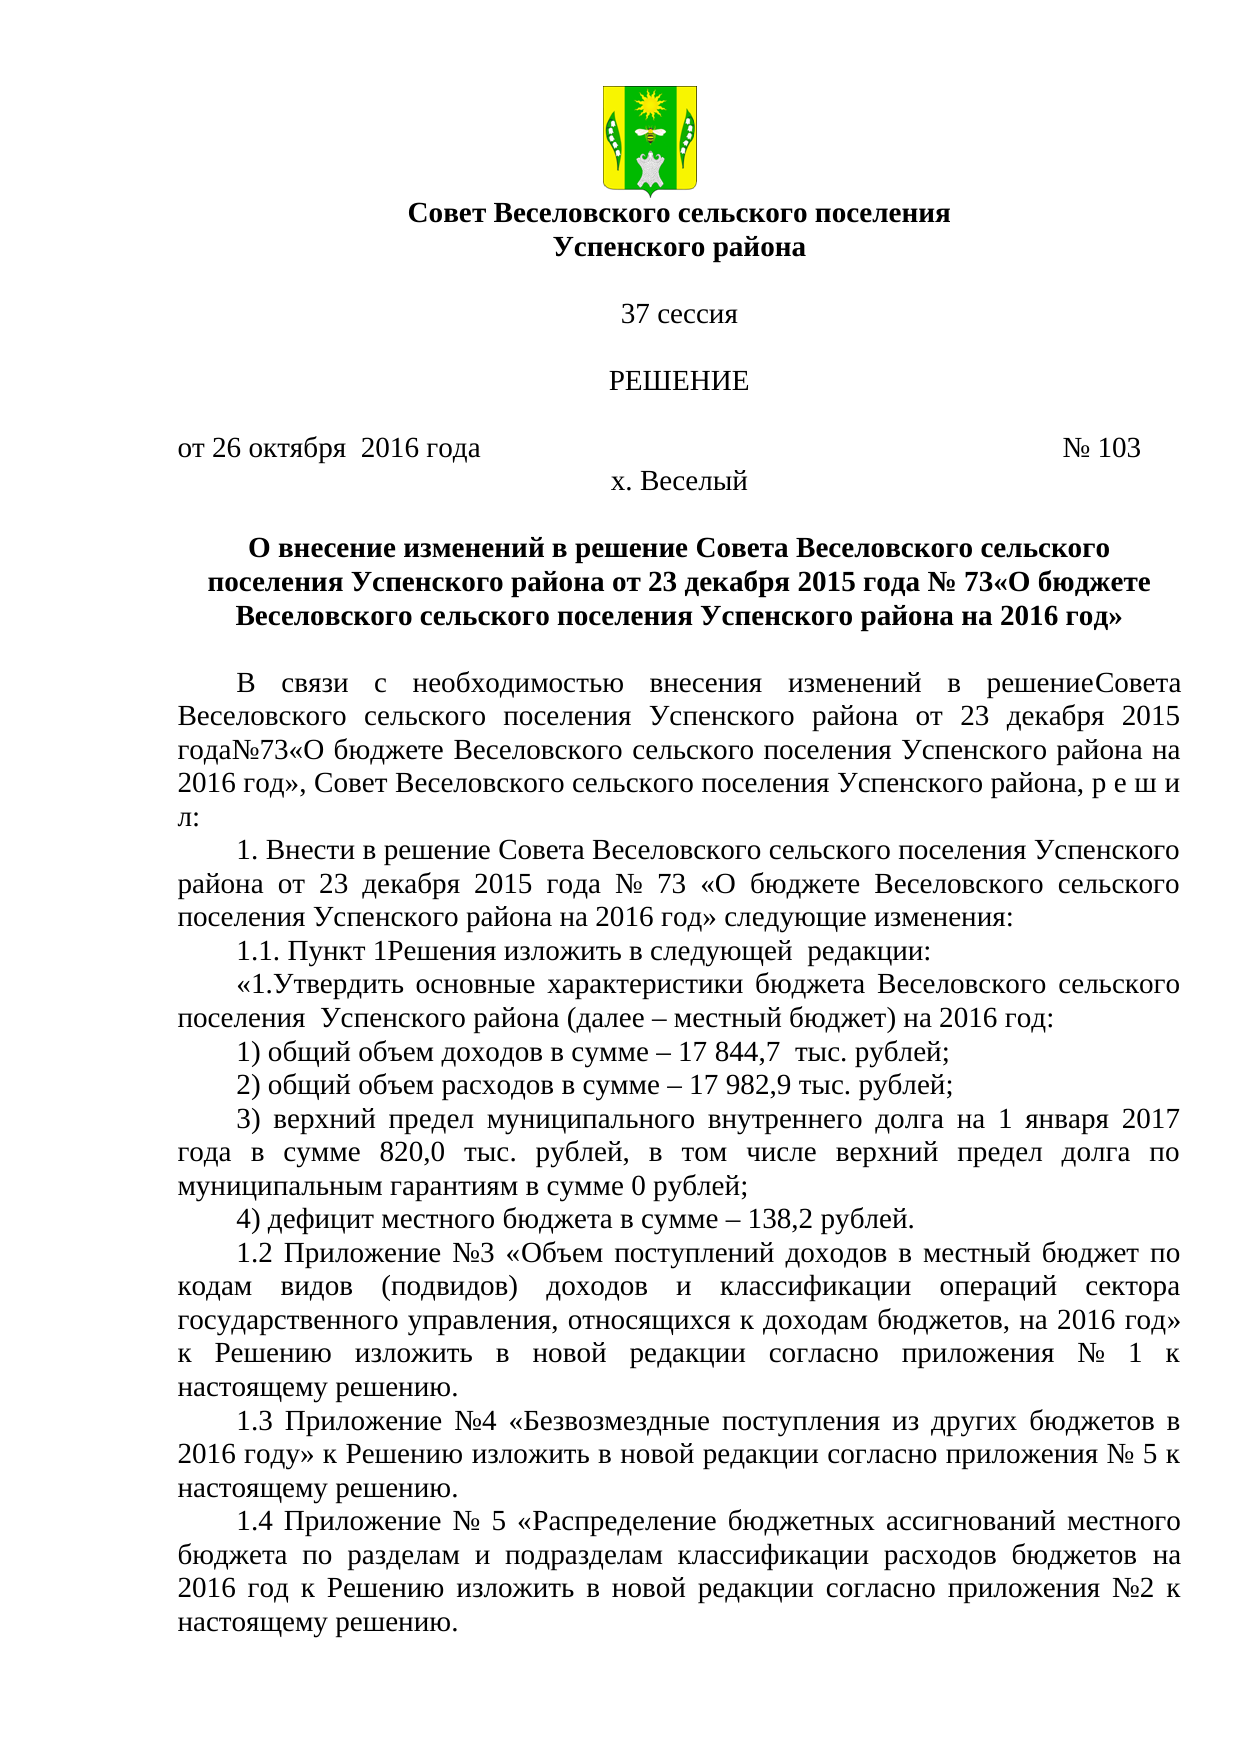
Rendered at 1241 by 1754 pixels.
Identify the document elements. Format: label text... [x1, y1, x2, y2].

text О внесение изменений в решение Совета Веселовского сельского поселения Успенского района от 23 декабря 2015 года № 73«О бюджете [177, 531, 1181, 598]
text 1.1. Пункт 1Решения изложить в следующей редакции: [177, 933, 1181, 967]
text 4) дефицит местного бюджета в сумме – 138,2 рублей. [177, 1201, 1181, 1235]
text В связи с необходимостью внесения изменений в решениеСовета Веселовского сельского поселения Успенского района от 23 декабря 2015 года№73«О бюджете Веселовского сельского поселения Успенского района на 2016 год», Совет Веселовского сельского поселения Успенского района, р е ш и л: [177, 665, 1181, 832]
text 1.2 Приложение №3 «Объем поступлений доходов в местный бюджет по кодам видов (подвидов) доходов и классификации операций сектора государственного управления, относящихся к доходам бюджетов, на 2016 год» к Решению изложить в новой редакции согласно приложения № 1 к настоящему решению. [177, 1235, 1181, 1403]
text 1) общий объем доходов в сумме – 17 844,7 тыс. рублей; [177, 1034, 1181, 1067]
text «1.Утвердить основные характеристики бюджета Веселовского сельского поселения Успенского района (далее – местный бюджет) на 2016 год: [177, 967, 1181, 1034]
text х. Веселый [177, 463, 1181, 497]
text 3) верхний предел муниципального внутреннего долга на 1 января 2017 года в сумме 820,0 тыс. рублей, в том числе верхний предел долга по муниципальным гарантиям в сумме 0 рублей; [177, 1101, 1181, 1201]
picture [601, 84, 699, 199]
text 2) общий объем расходов в сумме – 17 982,9 тыс. рублей; [177, 1067, 1181, 1101]
text 1.3 Приложение №4 «Безвозмездные поступления из других бюджетов в 2016 году» к Решению изложить в новой редакции согласно приложения № 5 к настоящему решению. [177, 1403, 1181, 1503]
text 1. Внести в решение Совета Веселовского сельского поселения Успенского района от 23 декабря 2015 года № 73 «О бюджете Веселовского сельского поселения Успенского района на 2016 год» следующие изменения: [177, 832, 1181, 933]
text Веселовского сельского поселения Успенского района на 2016 год» [177, 598, 1181, 631]
text от 26 октября 2016 года № 103 [177, 430, 1181, 463]
text Успенского района [177, 229, 1181, 262]
text Совет Веселовского сельского поселения [177, 195, 1181, 229]
text РЕШЕНИЕ [177, 363, 1181, 396]
text 1.4 Приложение № 5 «Распределение бюджетных ассигнований местного бюджета по разделам и подразделам классификации расходов бюджетов на 2016 год к Решению изложить в новой редакции согласно приложения №2 к настоящему решению. [177, 1503, 1181, 1637]
text 37 сессия [177, 296, 1181, 329]
